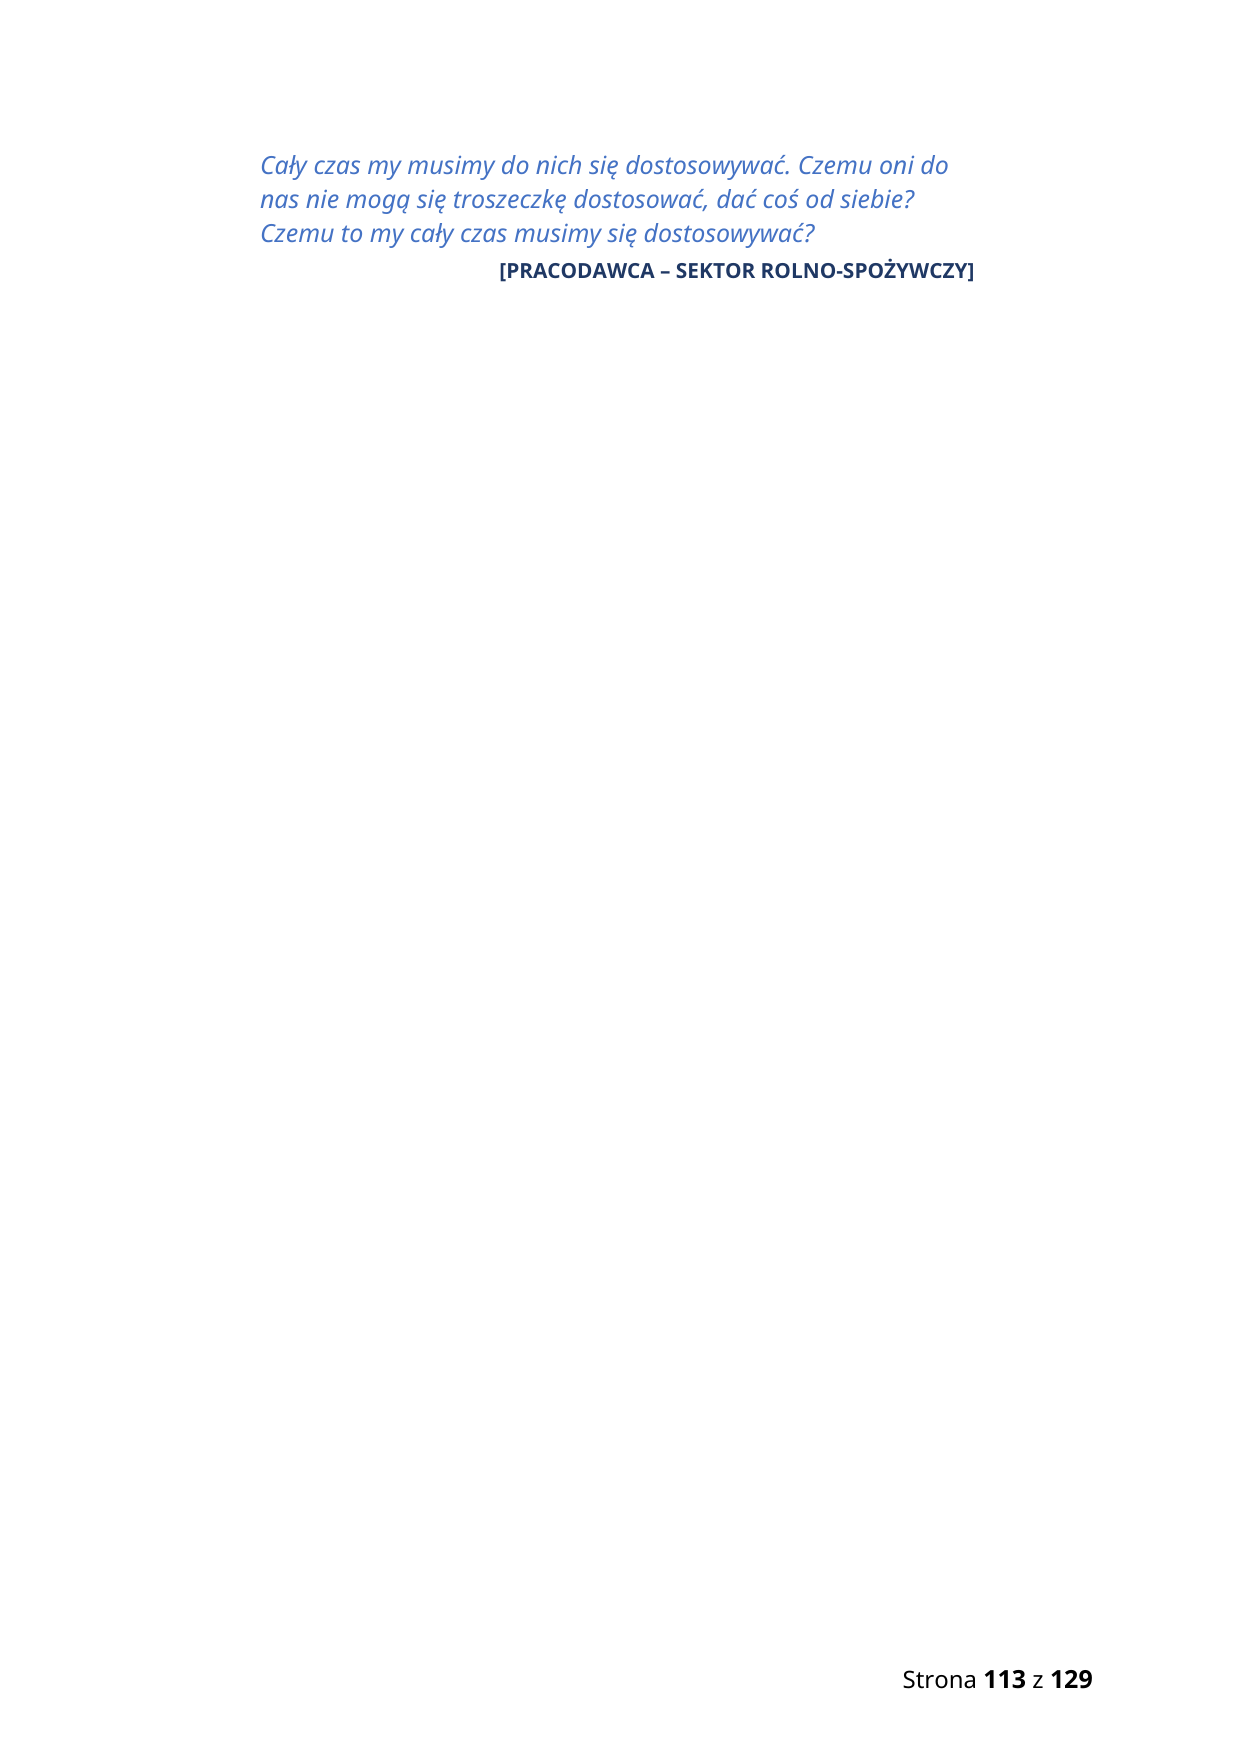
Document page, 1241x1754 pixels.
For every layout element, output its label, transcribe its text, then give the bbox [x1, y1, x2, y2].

text [PRACODAWCA – SEKTOR ROLNO-SPOŻYWCZY] [148, 256, 974, 284]
text Cały czas my musimy do nich się dostosowywać. Czemu oni do nas nie mogą się troszeczkę dostosować, dać coś od siebie? Czemu to my cały czas musimy się dostosowywać? [260, 148, 980, 250]
